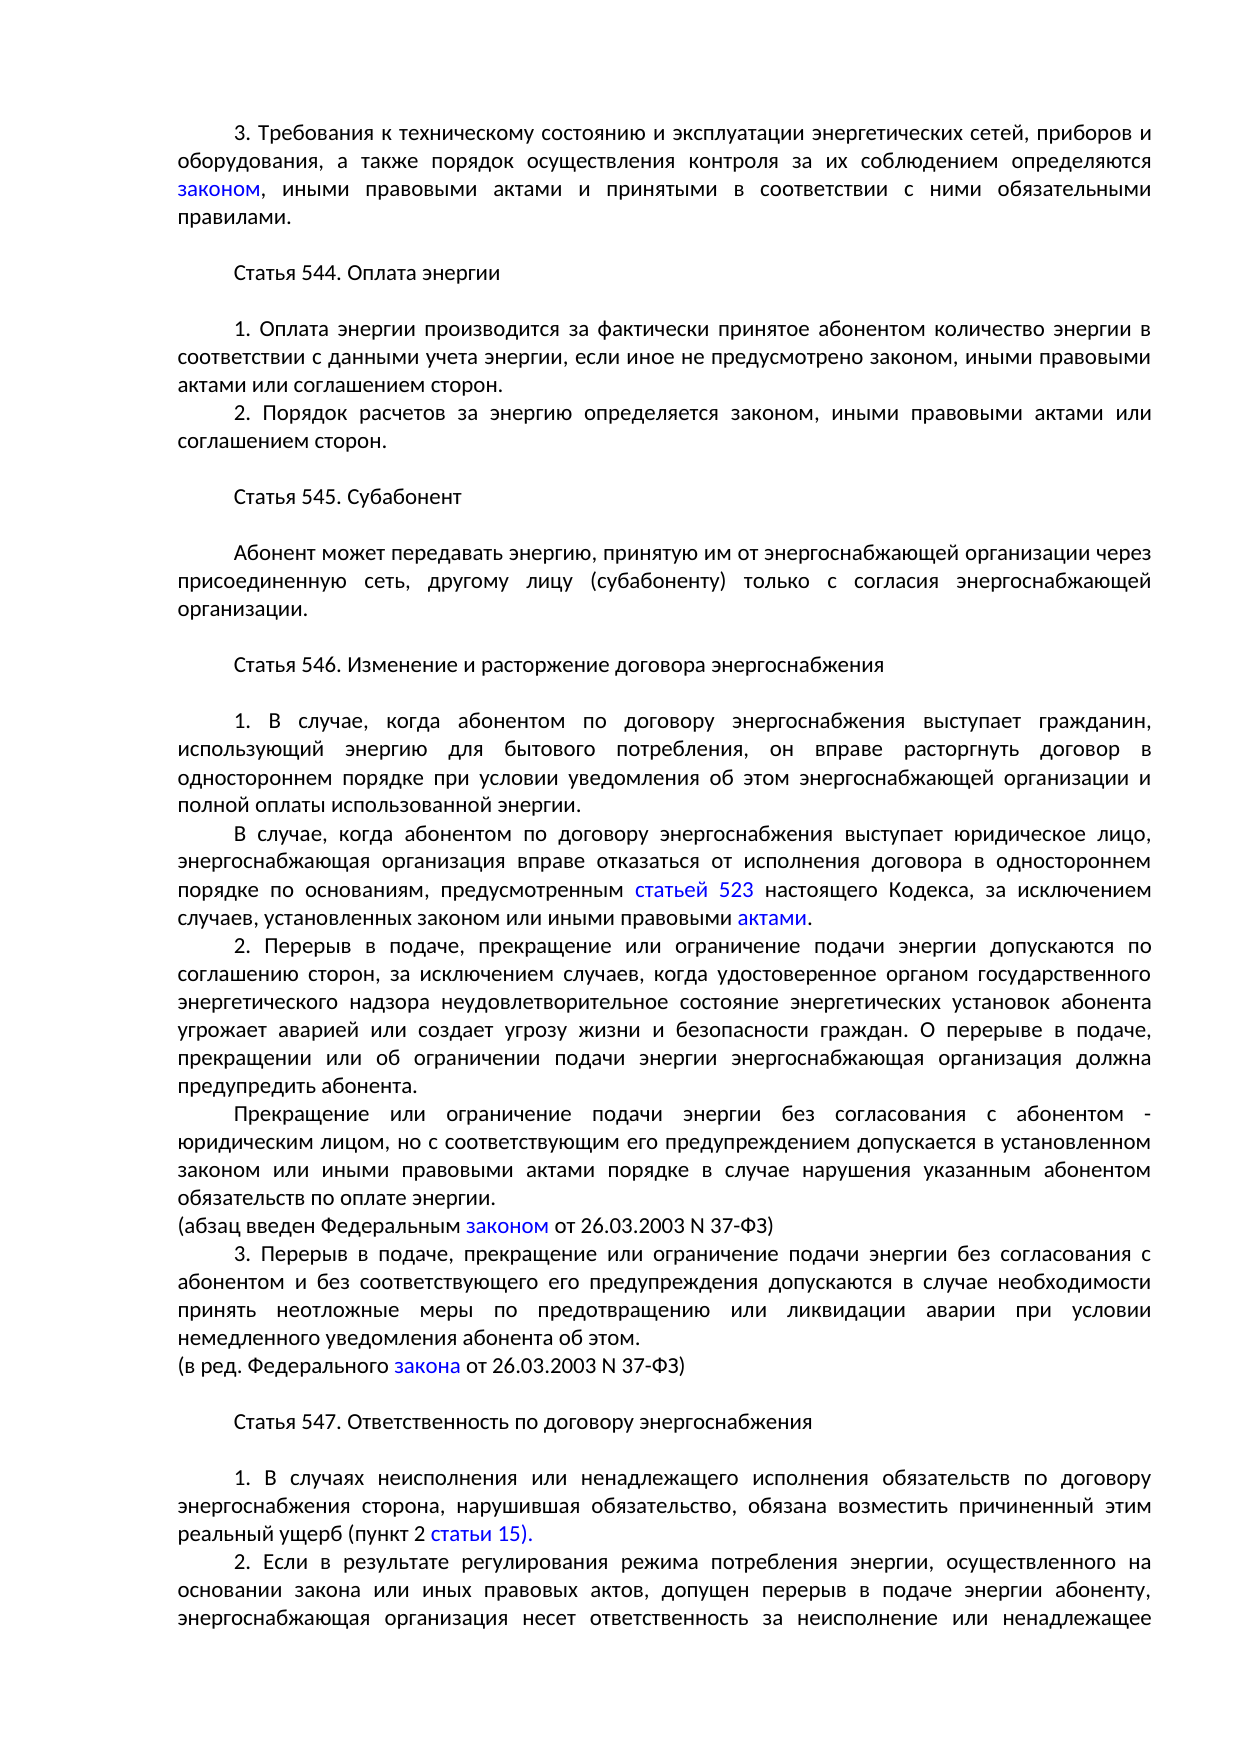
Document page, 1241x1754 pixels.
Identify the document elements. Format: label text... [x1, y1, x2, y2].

text Статья 544. Оплата энергии [177, 258, 1152, 286]
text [177, 1547, 1152, 1631]
text Статья 547. Ответственность по договору энергоснабжения [177, 1407, 1152, 1435]
text 3. Перерыв в подаче, прекращение или ограничение подачи энергии без согласования с абонентом и без соответствующего его предупреждения допускаются в случае необходимости принять неотложные меры по предотвращению или ликвидации аварии при условии немедленного уведомления абонента об этом. [177, 1239, 1152, 1351]
text Прекращение или ограничение подачи энергии без согласования с абонентом - юридическим лицом, но с соответствующим его предупреждением допускается в установленном законом или иными правовыми актами порядке в случае нарушения указанным абонентом обязательств по оплате энергии. [177, 1099, 1152, 1211]
text Статья 545. Субабонент [177, 482, 1152, 510]
text 1. Оплата энергии производится за фактически принятое абонентом количество энергии в соответствии с данными учета энергии, если иное не предусмотрено законом, иными правовыми актами или соглашением сторон. [177, 314, 1152, 398]
text (в ред. Федерального закона от 26.03.2003 N 37-ФЗ) [177, 1351, 1152, 1379]
text Статья 546. Изменение и расторжение договора энергоснабжения [177, 651, 1152, 678]
text 2. Перерыв в подаче, прекращение или ограничение подачи энергии допускаются по соглашению сторон, за исключением случаев, когда удостоверенное органом государственного энергетического надзора неудовлетворительное состояние энергетических установок абонента угрожает аварией или создает угрозу жизни и безопасности граждан. О перерыве в подаче, прекращении или об ограничении подачи энергии энергоснабжающая организация должна предупредить абонента. [177, 931, 1152, 1099]
text Абонент может передавать энергию, принятую им от энергоснабжающей организации через присоединенную сеть, другому лицу (субабоненту) только с согласия энергоснабжающей организации. [177, 538, 1152, 622]
text 3. Требования к техническому состоянию и эксплуатации энергетических сетей, приборов и оборудования, а также порядок осуществления контроля за их соблюдением определяются законом, иными правовыми актами и принятыми в соответствии с ними обязательными правилами. [177, 118, 1152, 230]
text 2. Порядок расчетов за энергию определяется законом, иными правовыми актами или соглашением сторон. [177, 398, 1152, 454]
text В случае, когда абонентом по договору энергоснабжения выступает юридическое лицо, энергоснабжающая организация вправе отказаться от исполнения договора в одностороннем порядке по основаниям, предусмотренным статьей 523 настоящего Кодекса, за исключением случаев, установленных законом или иными правовыми актами. [177, 819, 1152, 931]
text (абзац введен Федеральным законом от 26.03.2003 N 37-ФЗ) [177, 1211, 1152, 1239]
text 1. В случае, когда абонентом по договору энергоснабжения выступает гражданин, использующий энергию для бытового потребления, он вправе расторгнуть договор в одностороннем порядке при условии уведомления об этом энергоснабжающей организации и полной оплаты использованной энергии. [177, 707, 1152, 819]
text 1. В случаях неисполнения или ненадлежащего исполнения обязательств по договору энергоснабжения сторона, нарушившая обязательство, обязана возместить причиненный этим реальный ущерб (пункт 2 статьи 15). [177, 1463, 1152, 1547]
